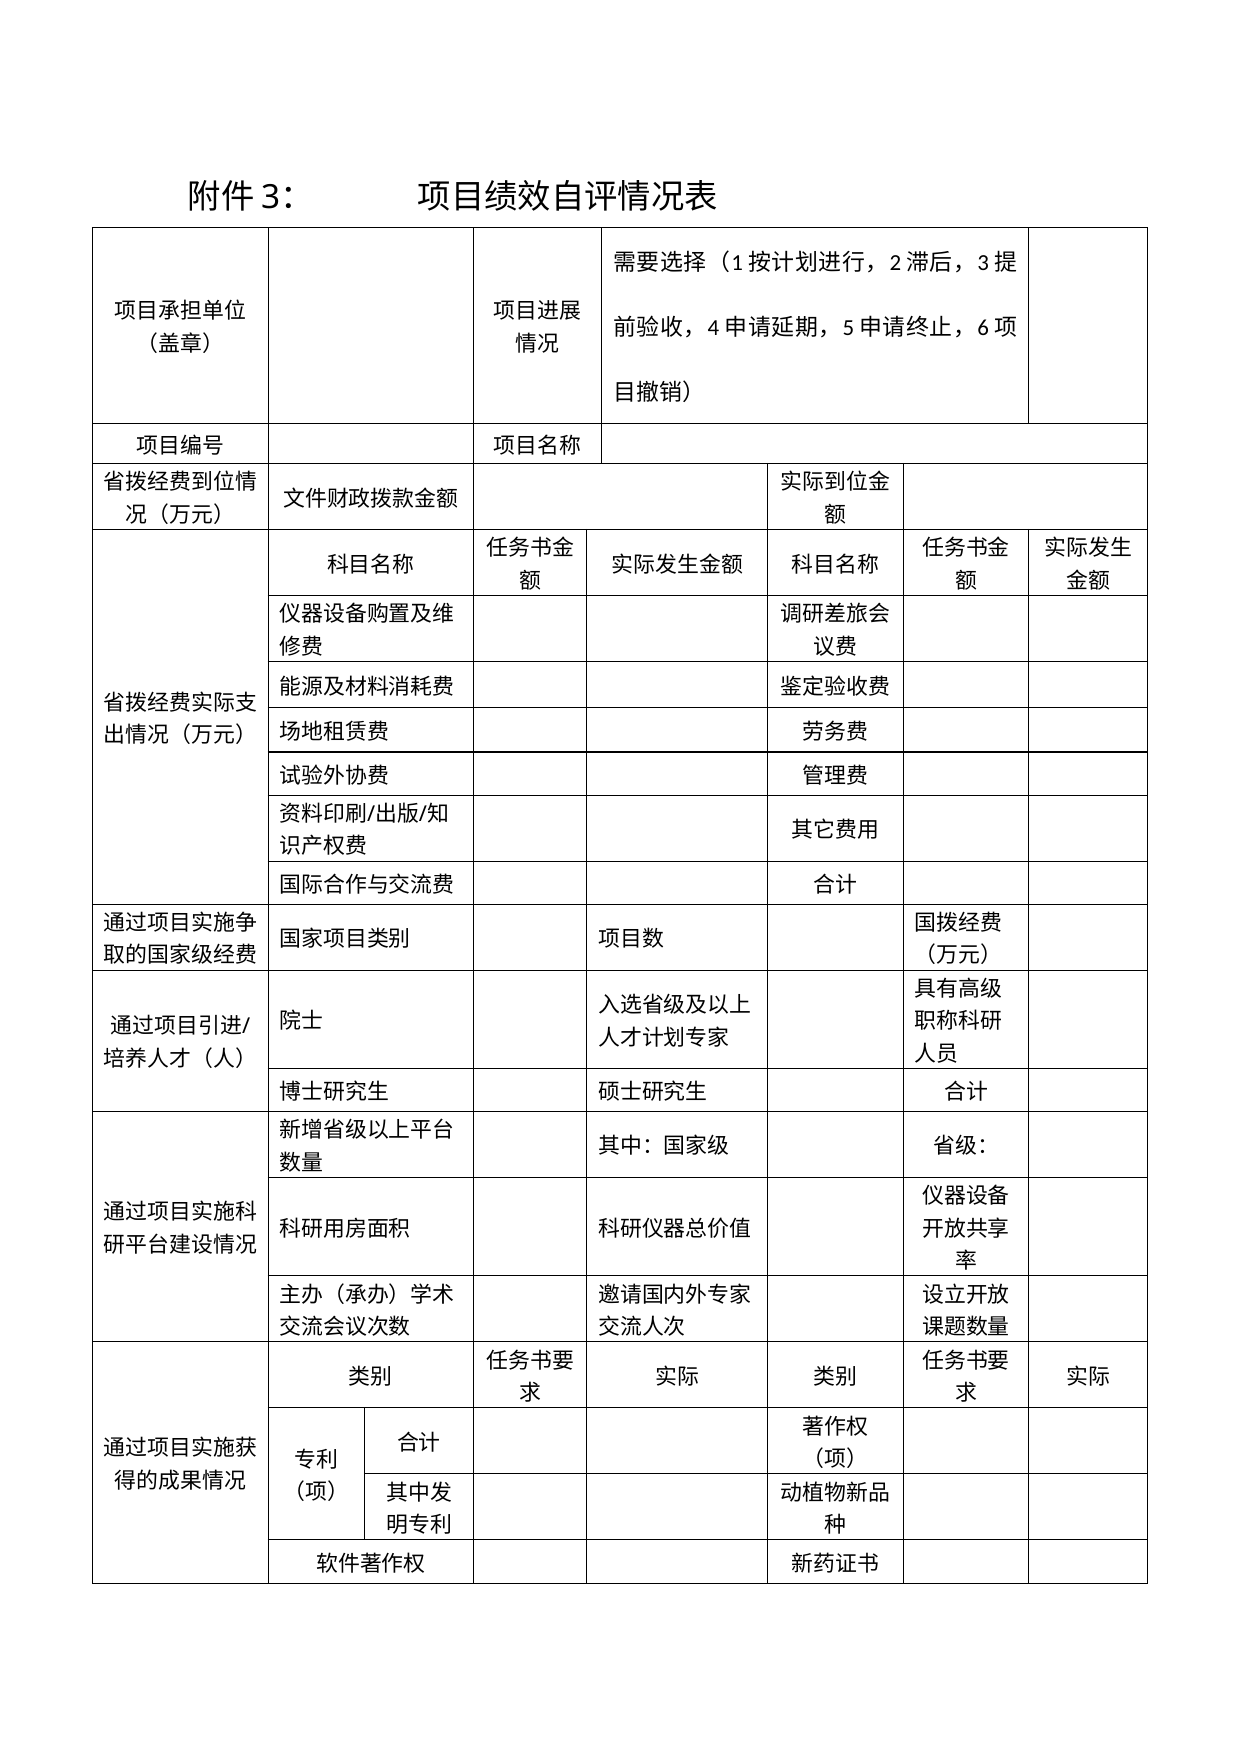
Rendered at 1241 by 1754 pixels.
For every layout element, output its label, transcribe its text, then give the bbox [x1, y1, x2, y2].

table_cell [768, 1178, 903, 1275]
table_cell 科目名称 [269, 530, 473, 595]
table_cell 资料印刷/出版/知识产权费 [269, 796, 473, 861]
table_cell [1029, 596, 1147, 661]
table_cell 实际 [1029, 1342, 1147, 1407]
table_cell [904, 862, 1028, 903]
table_cell 邀请国内外专家交流人次 [587, 1276, 767, 1341]
table_cell 新药证书 [768, 1540, 903, 1582]
table_cell [587, 796, 767, 861]
table_cell [1029, 1178, 1147, 1275]
table_cell [768, 1069, 903, 1111]
table_cell [1029, 1276, 1147, 1341]
table_cell [1029, 796, 1147, 861]
table_header [1029, 228, 1147, 423]
table_cell 软件著作权 [269, 1540, 473, 1582]
table_cell 项目编号 [93, 424, 268, 463]
table_cell [587, 662, 767, 707]
table_cell 入选省级及以上人才计划专家 [587, 971, 767, 1068]
table_cell [587, 753, 767, 794]
table_cell [904, 596, 1028, 661]
table_cell 其中发明专利 [365, 1474, 473, 1539]
table_cell 专利（项） [269, 1408, 364, 1539]
table_cell [474, 596, 586, 661]
table_header 项目承担单位（盖章） [93, 228, 268, 423]
table_cell 新增省级以上平台数量 [269, 1112, 473, 1177]
table_cell [904, 464, 1147, 529]
table_cell [602, 424, 1147, 463]
table_cell 省拨经费到位情况（万元） [93, 464, 268, 529]
table_cell [1029, 1540, 1147, 1582]
table_cell [1029, 1474, 1147, 1539]
table_cell 实际发生金额 [587, 530, 767, 595]
table_cell 场地租赁费 [269, 708, 473, 751]
table_cell [474, 971, 586, 1068]
table_cell 通过项目引进/培养人才（人） [93, 971, 268, 1111]
table_header [269, 228, 473, 423]
table_cell 其它费用 [768, 796, 903, 861]
table_cell [904, 1540, 1028, 1582]
table_cell 仪器设备购置及维修费 [269, 596, 473, 661]
table_cell 项目名称 [474, 424, 601, 463]
text 附件3： 项目绩效自评情况表 [187, 162, 1053, 227]
table_cell [474, 1112, 586, 1177]
table_cell 博士研究生 [269, 1069, 473, 1111]
table_cell 其中：国家级 [587, 1112, 767, 1177]
table_cell 具有高级职称科研人员 [904, 971, 1028, 1068]
table_cell [904, 753, 1028, 794]
table_cell 省拨经费实际支出情况（万元） [93, 530, 268, 903]
table_cell 管理费 [768, 753, 903, 794]
table_cell [768, 1276, 903, 1341]
table_cell 类别 [269, 1342, 473, 1407]
table_cell 鉴定验收费 [768, 662, 903, 707]
table_header 需要选择（1按计划进行，2滞后，3提前验收，4申请延期，5申请终止，6项目撤销） [602, 228, 1028, 423]
table_cell [587, 1540, 767, 1582]
table_cell [904, 708, 1028, 751]
table_cell 主办（承办）学术交流会议次数 [269, 1276, 473, 1341]
table_cell [1029, 1408, 1147, 1473]
table_cell 硕士研究生 [587, 1069, 767, 1111]
table_cell [474, 1408, 586, 1473]
table_cell 科研用房面积 [269, 1178, 473, 1275]
table_cell 通过项目实施科研平台建设情况 [93, 1112, 268, 1341]
table_cell [904, 796, 1028, 861]
table_cell 任务书要求 [904, 1342, 1028, 1407]
table_cell 能源及材料消耗费 [269, 662, 473, 707]
table_cell 实际 [587, 1342, 767, 1407]
table_cell [1029, 971, 1147, 1068]
table_cell 任务书金额 [474, 530, 586, 595]
table_cell [1029, 905, 1147, 969]
table_cell 动植物新品种 [768, 1474, 903, 1539]
table_cell [474, 1069, 586, 1111]
table_cell 合计 [768, 862, 903, 903]
table_cell [474, 796, 586, 861]
table_cell [1029, 753, 1147, 794]
table_cell 项目数 [587, 905, 767, 969]
table_cell 国拨经费（万元） [904, 905, 1028, 969]
table_cell [474, 1178, 586, 1275]
table_cell [768, 971, 903, 1068]
table_cell 任务书要求 [474, 1342, 586, 1407]
table_cell [587, 596, 767, 661]
table_cell 国家项目类别 [269, 905, 473, 969]
table_cell [474, 905, 586, 969]
table_cell 试验外协费 [269, 753, 473, 794]
table_cell [474, 662, 586, 707]
table_cell 类别 [768, 1342, 903, 1407]
table_cell [904, 662, 1028, 707]
table_cell [474, 708, 586, 751]
table_cell 省级： [904, 1112, 1028, 1177]
table_cell [1029, 1112, 1147, 1177]
table_cell 劳务费 [768, 708, 903, 751]
table_cell [1029, 1069, 1147, 1111]
table_cell 院士 [269, 971, 473, 1068]
table_cell 调研差旅会议费 [768, 596, 903, 661]
table_cell [474, 862, 586, 903]
table_cell [587, 862, 767, 903]
table_cell 国际合作与交流费 [269, 862, 473, 903]
table_cell [474, 753, 586, 794]
table_cell [587, 708, 767, 751]
table_cell 合计 [904, 1069, 1028, 1111]
table_cell 任务书金额 [904, 530, 1028, 595]
table_cell 通过项目实施获得的成果情况 [93, 1342, 268, 1582]
table_cell [1029, 662, 1147, 707]
table_cell [768, 1112, 903, 1177]
table_cell 文件财政拨款金额 [269, 464, 473, 529]
table_cell [1029, 862, 1147, 903]
table_cell 科研仪器总价值 [587, 1178, 767, 1275]
table_cell 著作权（项） [768, 1408, 903, 1473]
table_cell 科目名称 [768, 530, 903, 595]
table_cell 实际到位金额 [768, 464, 903, 529]
table_cell 通过项目实施争取的国家级经费 [93, 905, 268, 969]
table_cell [768, 905, 903, 969]
table_cell [587, 1408, 767, 1473]
table_cell [474, 1474, 586, 1539]
table_cell [904, 1408, 1028, 1473]
table_cell 仪器设备开放共享率 [904, 1178, 1028, 1275]
table_cell [474, 464, 767, 529]
table_cell [474, 1540, 586, 1582]
table_cell [474, 1276, 586, 1341]
table_cell [269, 424, 473, 463]
table_header 项目进展情况 [474, 228, 601, 423]
table_cell [587, 1474, 767, 1539]
table_cell 设立开放课题数量 [904, 1276, 1028, 1341]
table_cell [904, 1474, 1028, 1539]
table_cell 合计 [365, 1408, 473, 1473]
table_cell 实际发生金额 [1029, 530, 1147, 595]
table_cell [1029, 708, 1147, 751]
